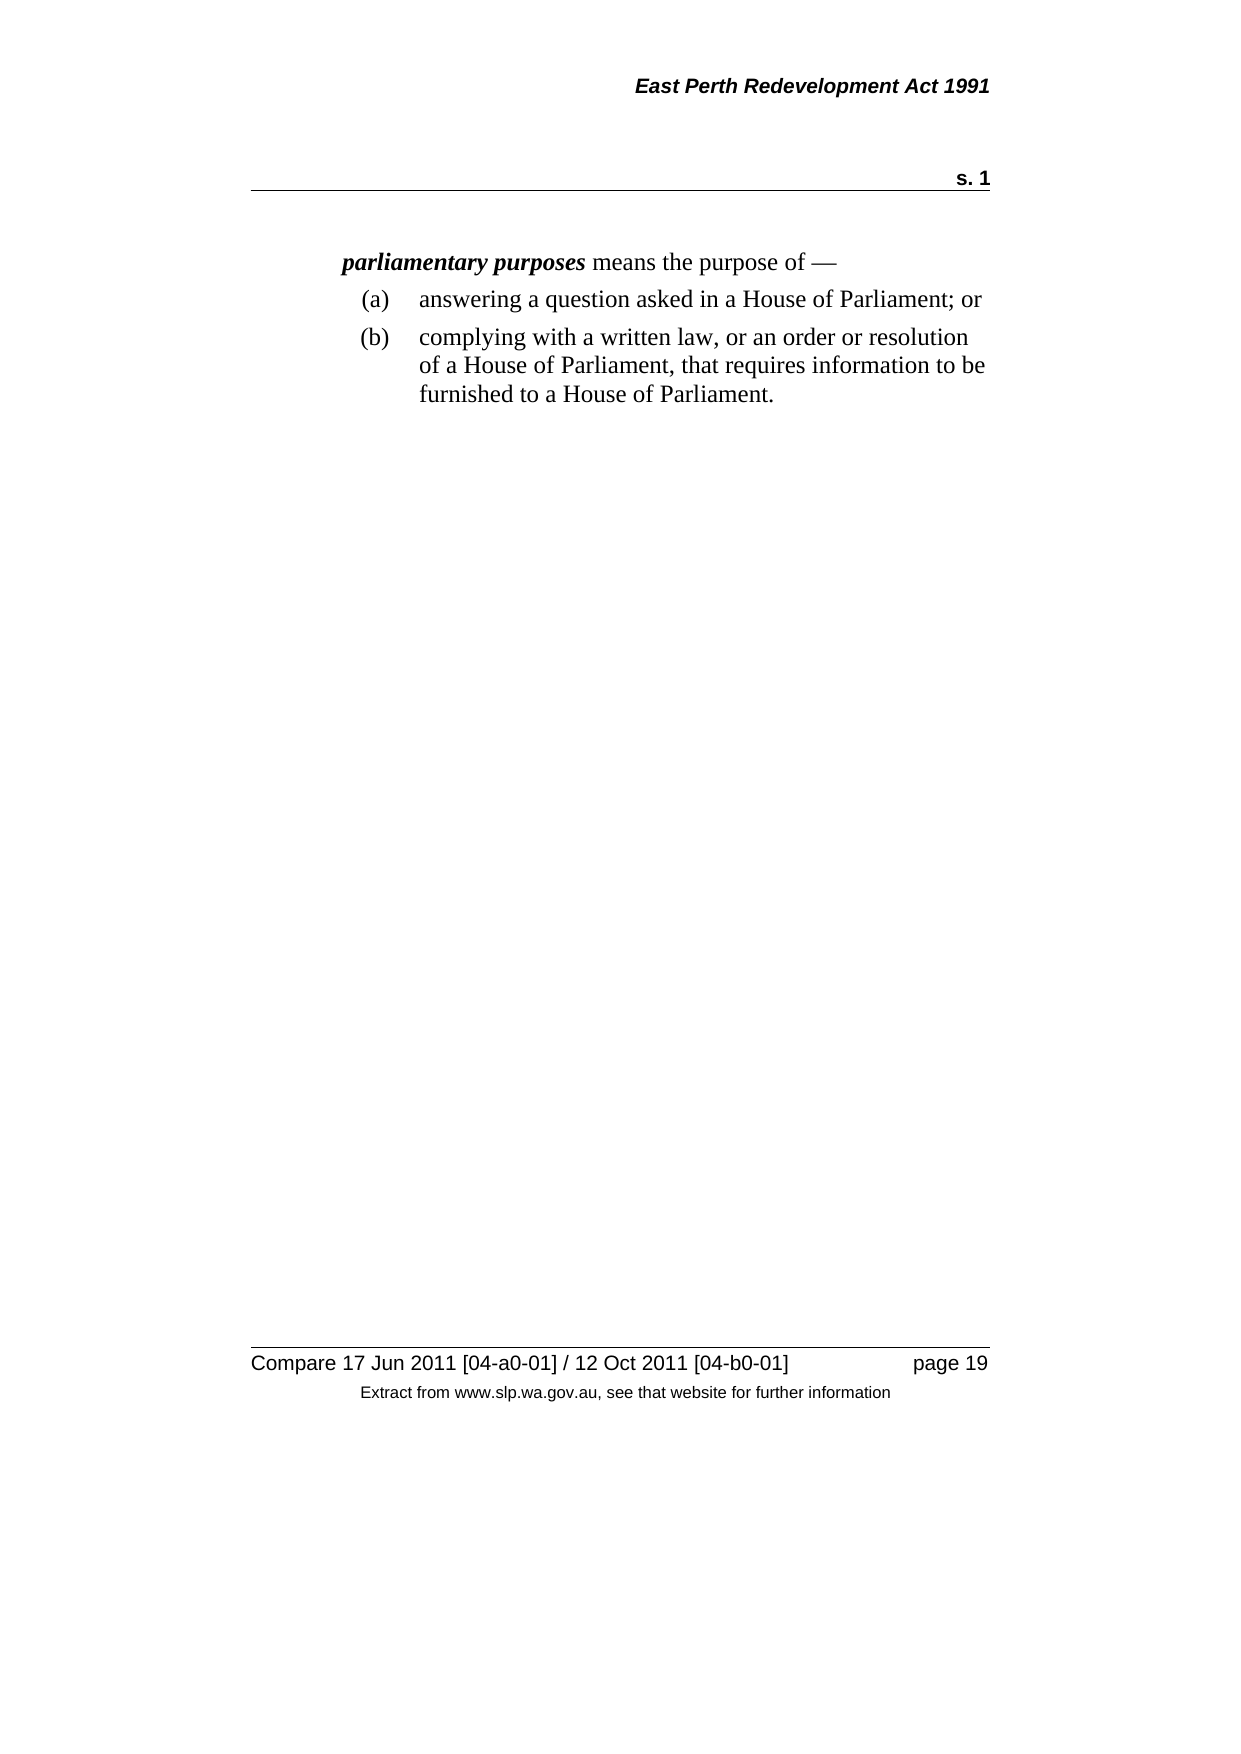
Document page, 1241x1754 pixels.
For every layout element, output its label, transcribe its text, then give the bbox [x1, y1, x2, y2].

text parliamentary purposes means the purpose of — [251, 247, 990, 276]
text (b) complying with a written law, or an order or resolution of a House of Parliament, that requires information to be furnished to a House of Parliament. [251, 322, 990, 408]
text (a) answering a question asked in a House of Parliament; or [251, 284, 990, 313]
